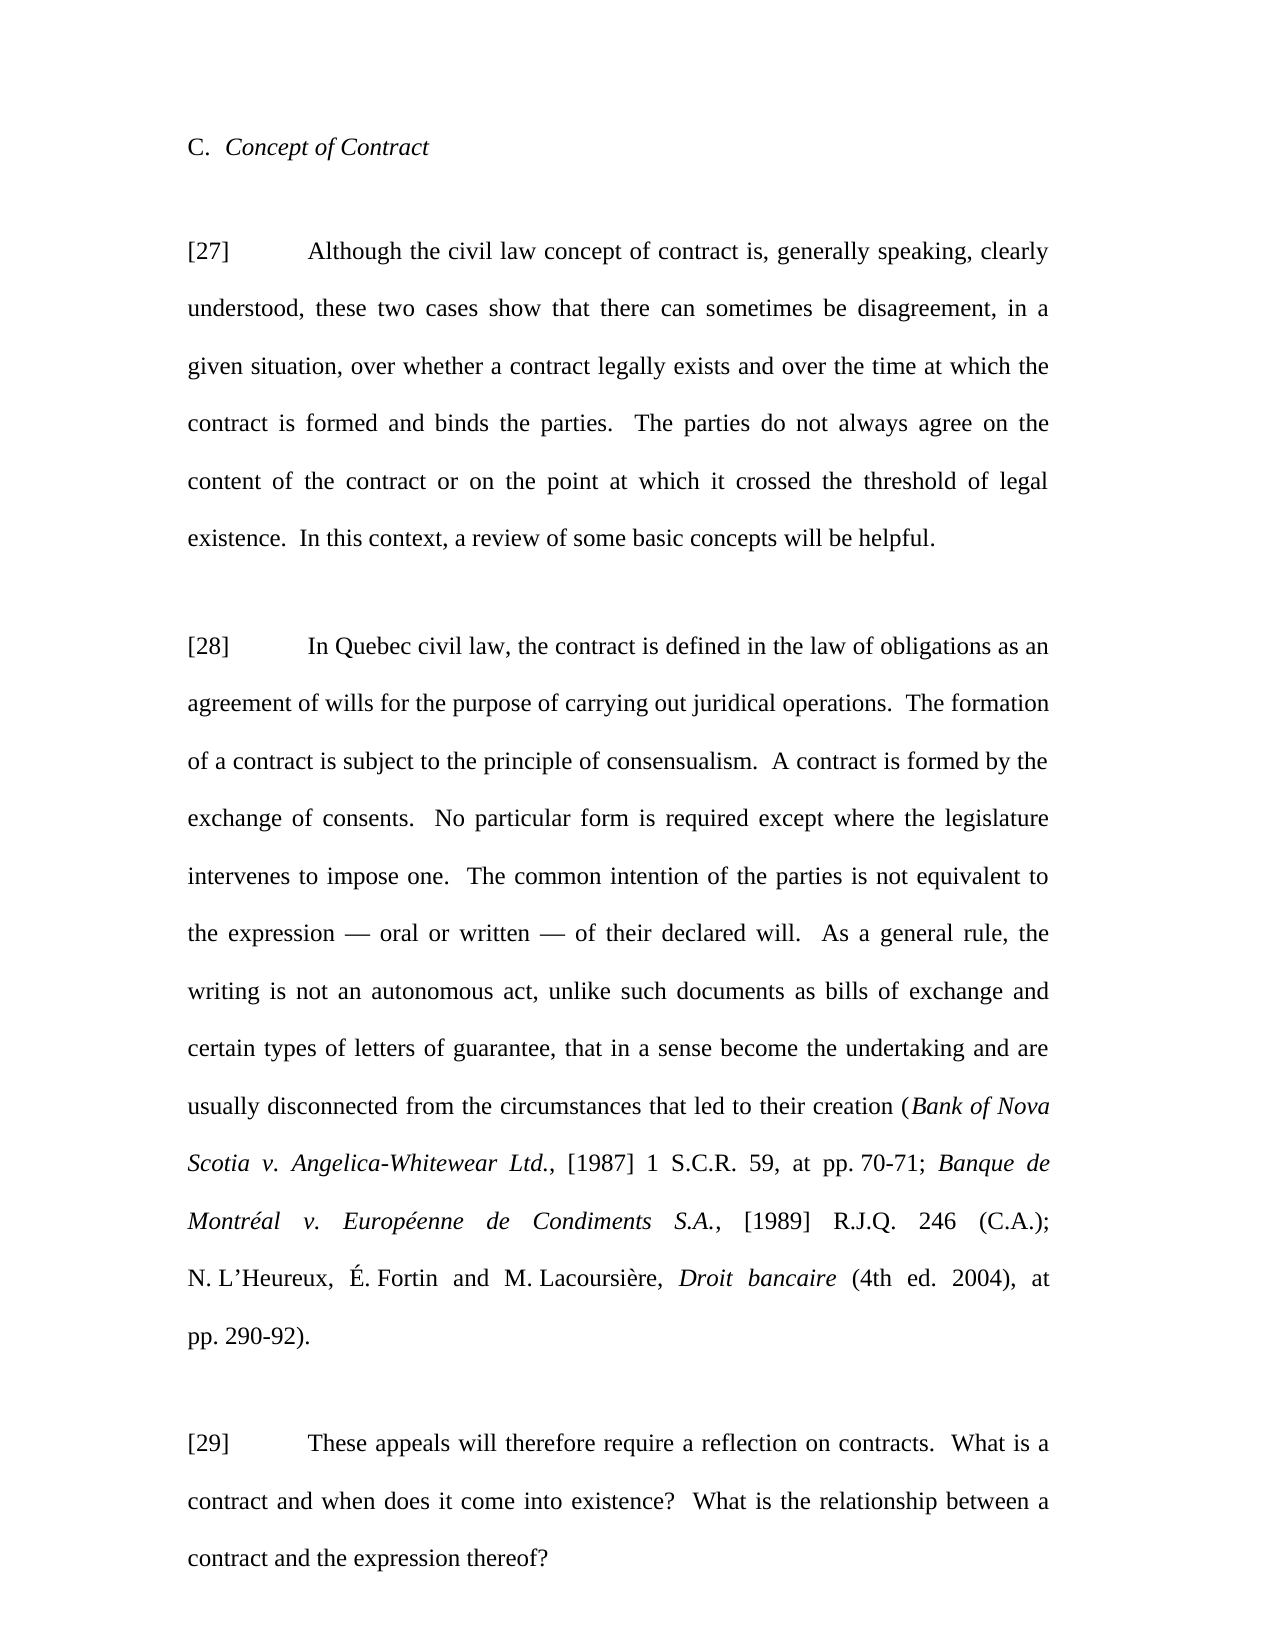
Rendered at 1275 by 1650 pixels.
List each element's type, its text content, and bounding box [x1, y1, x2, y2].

text Although the civil law concept of contract is, generally speaking, clearly understood, these two cases show that there can sometimes be disagreement, in a given situation, over whether a contract legally exists and over the time at which the contract is formed and binds the parties. The parties do not always agree on the content of the contract or on the point at which it crossed the threshold of legal existence. In this context, a review of some basic concepts will be helpful. [187, 236, 1050, 552]
text These appeals will therefore require a reflection on contracts. What is a contract and when does it come into existence? What is the relationship between a contract and the expression thereof? [187, 1428, 1050, 1572]
title C. Concept of Contract [187, 132, 1050, 161]
text In Quebec civil law, the contract is defined in the law of obligations as an agreement of wills for the purpose of carrying out juridical operations. The formation of a contract is subject to the principle of consensualism. A contract is formed by the exchange of consents. No particular form is required except where the legislature intervenes to impose one. The common intention of the parties is not equivalent to the expression — oral or written — of their declared will. As a general rule, the writing is not an autonomous act, unlike such documents as bills of exchange and certain types of letters of guarantee, that in a sense become the undertaking and are usually disconnected from the circumstances that led to their creation (Bank of Nova Scotia v. Angelica-Whitewear Ltd., [1987] 1 S.C.R. 59, at pp. 70-71; Banque de Montréal v. Européenne de Condiments S.A., [1989] R.J.Q. 246 (C.A.); N. L’Heureux, É. Fortin and M. Lacoursière, Droit bancaire (4th ed. 2004), at pp. 290-92). [187, 631, 1050, 1349]
